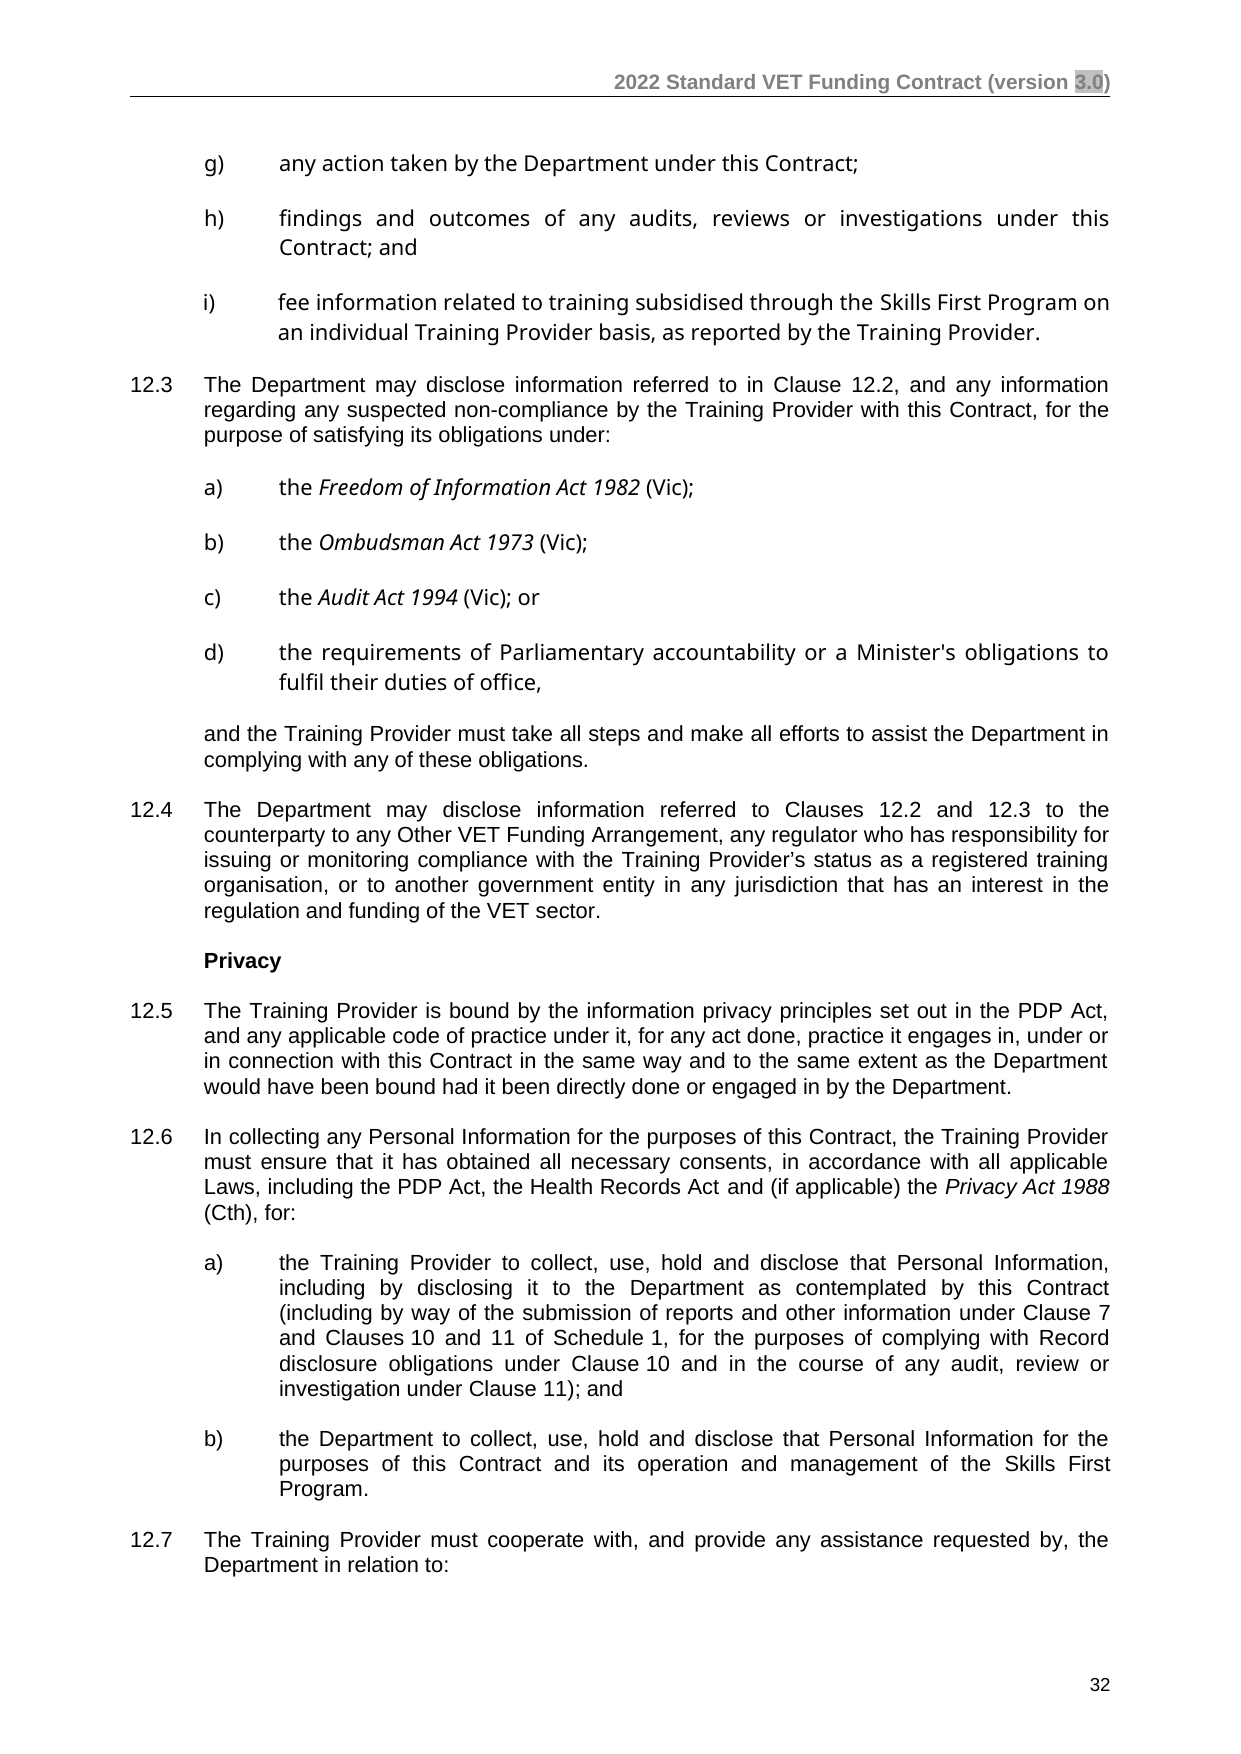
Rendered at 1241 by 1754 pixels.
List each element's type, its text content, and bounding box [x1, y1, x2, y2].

subtitle Privacy [204, 948, 1110, 973]
subtitle fee information related to training subsidised through the Skills First Program on an individual Training Provider basis, as reported by the Training Provider. [203, 287, 1110, 347]
subtitle the Audit Act 1994 (Vic); or [204, 582, 1110, 612]
subtitle The Department may disclose information referred to in Clause 12.2, and any information regarding any suspected non-compliance by the Training Provider with this Contract, for the purpose of satisfying its obligations under: [130, 372, 1110, 447]
subtitle The Department may disclose information referred to Clauses 12.2 and 12.3 to the counterparty to any Other VET Funding Arrangement, any regulator who has responsibility for issuing or monitoring compliance with the Training Provider’s status as a registered training organisation, or to another government entity in any jurisdiction that has an interest in the regulation and funding of the VET sector. [130, 797, 1110, 923]
subtitle the requirements of Parliamentary accountability or a Minister's obligations to fulfil their duties of office, [204, 637, 1110, 696]
subtitle In collecting any Personal Information for the purposes of this Contract, the Training Provider must ensure that it has obtained all necessary consents, in accordance with all applicable Laws, including the PDP Act, the Health Records Act and (if applicable) the Privacy Act 1988 (Cth), for: [130, 1124, 1110, 1224]
subtitle the Department to collect, use, hold and disclose that Personal Information for the purposes of this Contract and its operation and management of the Skills First Program. [204, 1426, 1110, 1501]
subtitle and the Training Provider must take all steps and make all efforts to assist the Department in complying with any of these obligations. [204, 721, 1110, 772]
subtitle the Training Provider to collect, use, hold and disclose that Personal Information, including by disclosing it to the Department as contemplated by this Contract (including by way of the submission of reports and other information under Clause 7 and Clauses 10 and 11 of Schedule 1, for the purposes of complying with Record disclosure obligations under Clause 10 and in the course of any audit, review or investigation under Clause 11); and [204, 1249, 1110, 1401]
subtitle The Training Provider must cooperate with, and provide any assistance requested by, the Department in relation to: [130, 1526, 1110, 1577]
subtitle the Freedom of Information Act 1982 (Vic); [204, 472, 1110, 502]
subtitle The Training Provider is bound by the information privacy principles set out in the PDP Act, and any applicable code of practice under it, for any act done, practice it engages in, under or in connection with this Contract in the same way and to the same extent as the Department would have been bound had it been directly done or engaged in by the Department. [130, 998, 1110, 1099]
subtitle any action taken by the Department under this Contract; [204, 148, 1110, 177]
subtitle findings and outcomes of any audits, reviews or investigations under this Contract; and [204, 202, 1110, 262]
subtitle the Ombudsman Act 1973 (Vic); [204, 527, 1110, 557]
